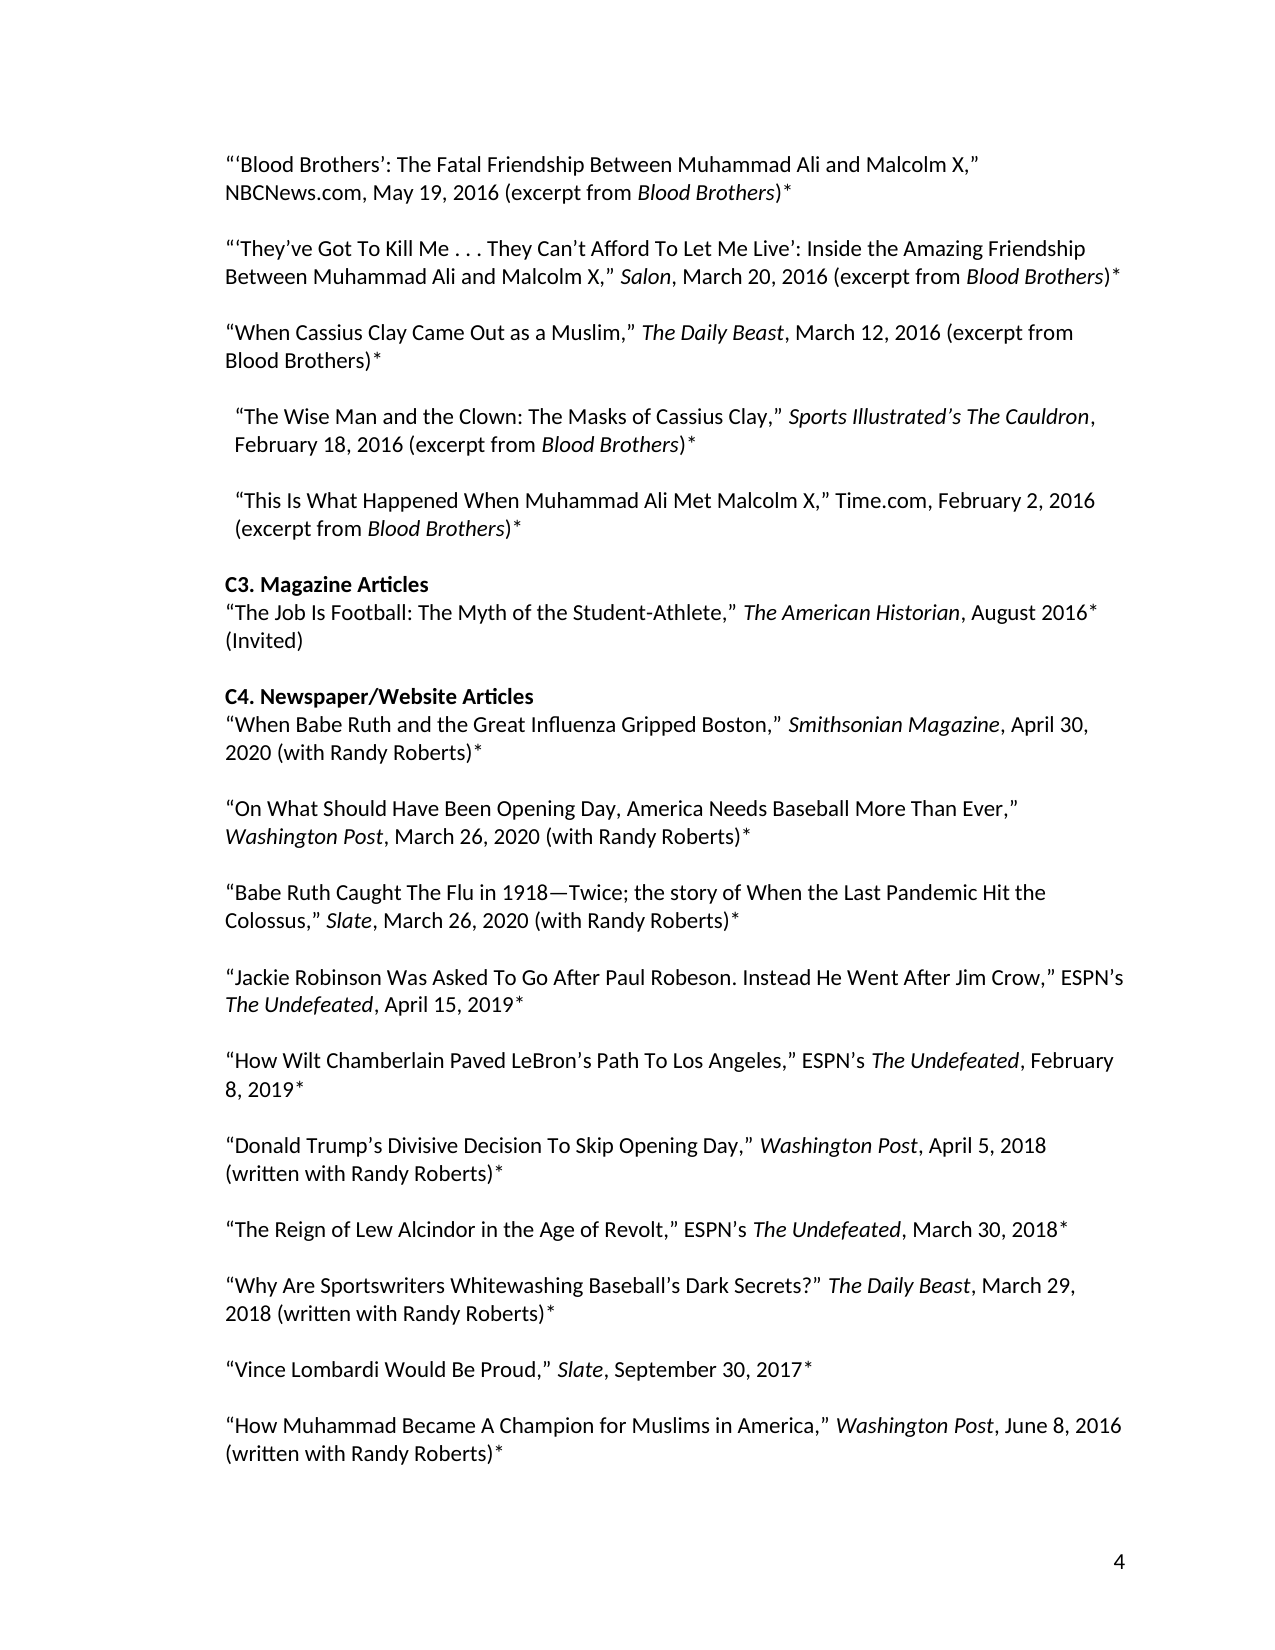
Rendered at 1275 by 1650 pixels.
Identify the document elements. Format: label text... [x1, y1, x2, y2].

list “Jackie Robinson Was Asked To Go After Paul Robeson. Instead He Went After Jim Crow,” ESPN’s The Undefeated, April 15, 2019* [225, 963, 1125, 1019]
text “How Muhammad Became A Champion for Muslims in America,” Washington Post, June 8, 2016 (written with Randy Roberts)* [225, 1411, 1125, 1467]
list “How Wilt Chamberlain Paved LeBron’s Path To Los Angeles,” ESPN’s The Undefeated, February 8, 2019* [225, 1047, 1125, 1103]
text “The Wise Man and the Clown: The Masks of Cassius Clay,” Sports Illustrated’s The Cauldron, February 18, 2016 (excerpt from Blood Brothers)* [234, 402, 1125, 458]
text “This Is What Happened When Muhammad Ali Met Malcolm X,” Time.com, February 2, 2016 (excerpt from Blood Brothers)* [234, 486, 1125, 542]
list “When Babe Ruth and the Great Influenza Gripped Boston,” Smithsonian Magazine, April 30, 2020 (with Randy Roberts)* [225, 710, 1125, 766]
list “On What Should Have Been Opening Day, America Needs Baseball More Than Ever,” Washington Post, March 26, 2020 (with Randy Roberts)* [225, 794, 1125, 851]
text “Why Are Sportswriters Whitewashing Baseball’s Dark Secrets?” The Daily Beast, March 29, 2018 (written with Randy Roberts)* [225, 1271, 1125, 1327]
list “The Job Is Football: The Myth of the Student-Athlete,” The American Historian, August 2016* (Invited) [225, 598, 1125, 654]
list “Donald Trump’s Divisive Decision To Skip Opening Day,” Washington Post, April 5, 2018 (written with Randy Roberts)* [225, 1131, 1125, 1187]
list “Babe Ruth Caught The Flu in 1918—Twice; the story of When the Last Pandemic Hit the Colossus,” Slate, March 26, 2020 (with Randy Roberts)* [225, 878, 1125, 934]
text “The Reign of Lew Alcindor in the Age of Revolt,” ESPN’s The Undefeated, March 30, 2018* [225, 1215, 1125, 1243]
text “‘Blood Brothers’: The Fatal Friendship Between Muhammad Ali and Malcolm X,” NBCNews.com, May 19, 2016 (excerpt from Blood Brothers)* [225, 150, 1125, 206]
text “Vince Lombardi Would Be Proud,” Slate, September 30, 2017* [225, 1355, 1125, 1383]
list C3. Magazine Articles [225, 570, 1125, 598]
text “‘They’ve Got To Kill Me . . . They Can’t Afford To Let Me Live’: Inside the Amazing Friendship Between Muhammad Ali and Malcolm X,” Salon, March 20, 2016 (excerpt from Blood Brothers)* [225, 234, 1125, 290]
list C4. Newspaper/Website Articles [225, 682, 1125, 710]
text “When Cassius Clay Came Out as a Muslim,” The Daily Beast, March 12, 2016 (excerpt from Blood Brothers)* [225, 318, 1125, 374]
